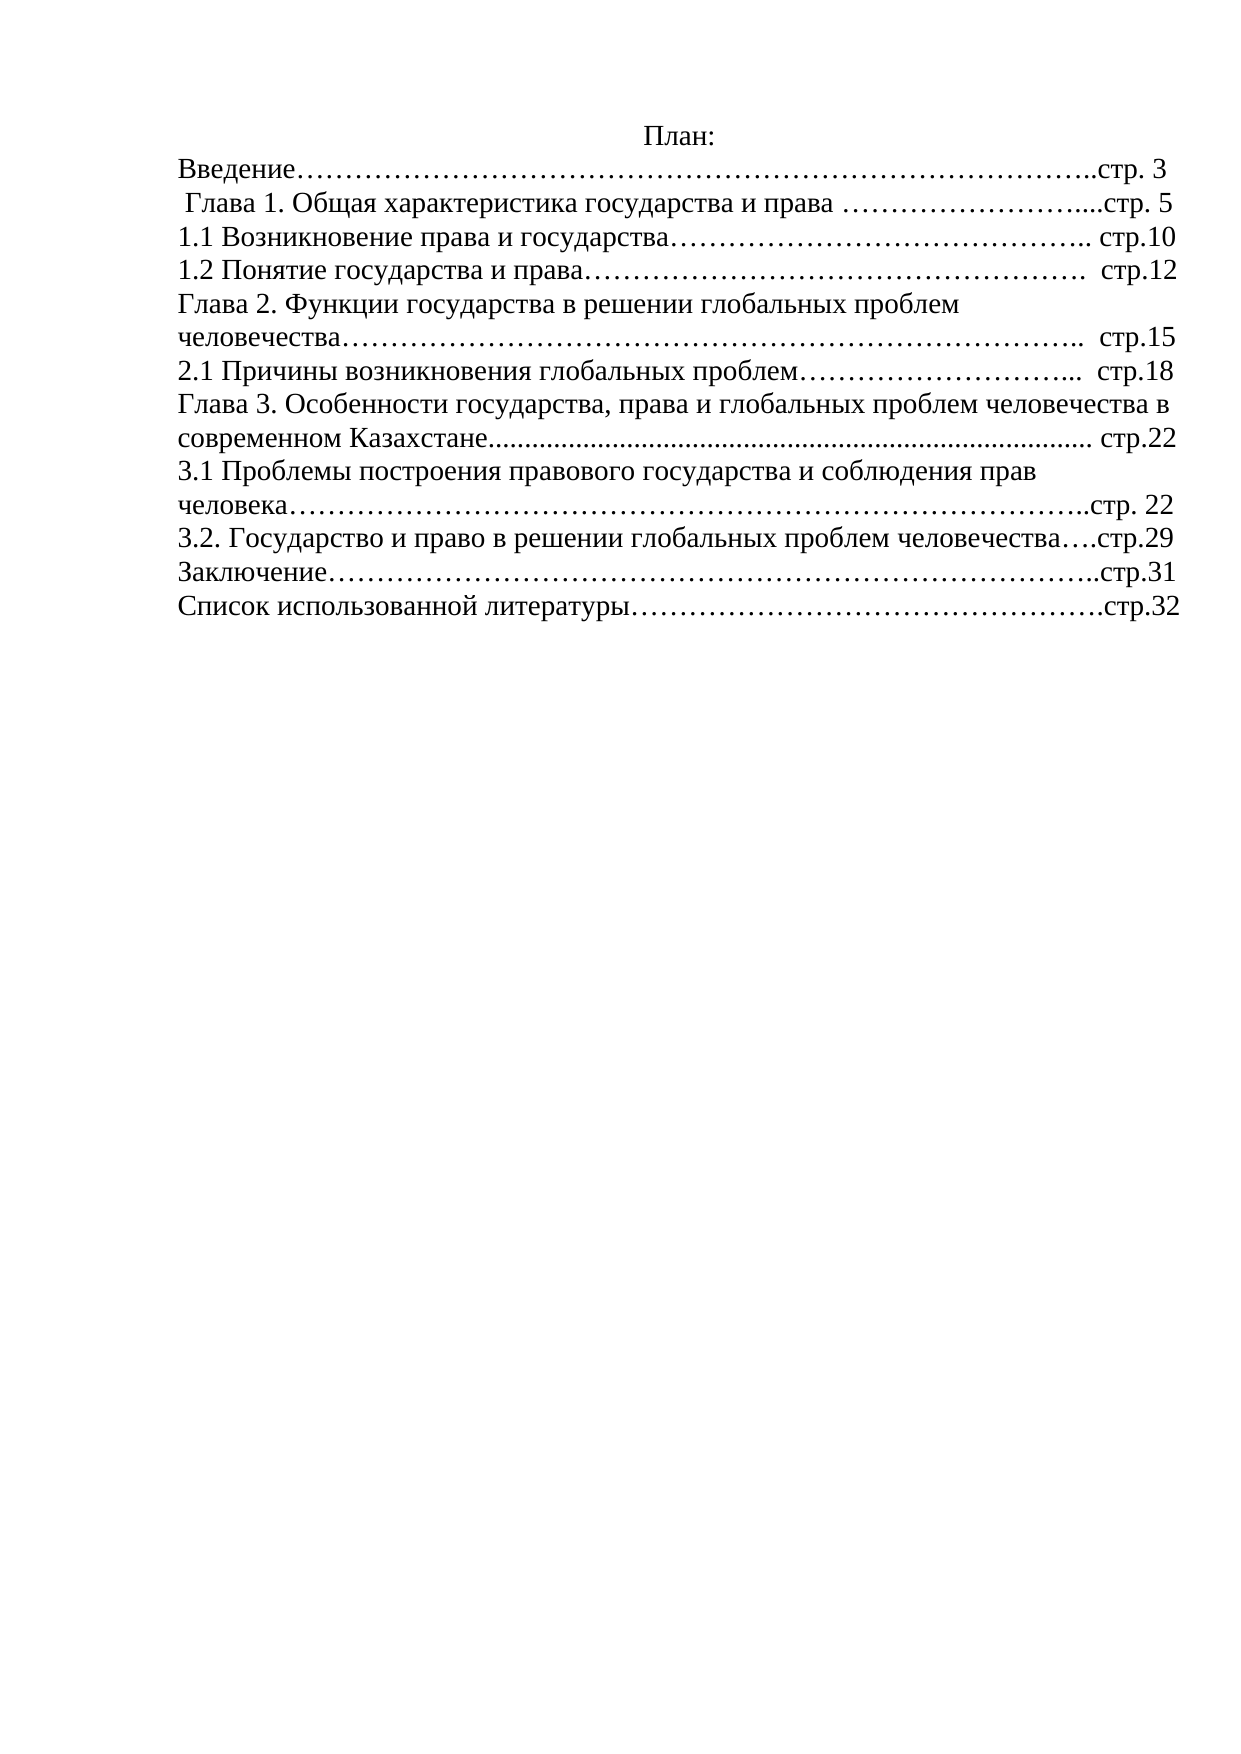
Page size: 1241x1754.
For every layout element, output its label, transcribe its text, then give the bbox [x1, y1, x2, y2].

text 3.1 Проблемы построения правового государства и соблюдения прав человека………………………………………………………………………..стр. 22 [177, 453, 1181, 521]
text 1.1 Возникновение права и государства…………………………………….. стр.10 [177, 219, 1181, 252]
text Список использованной литературы………………………………………….стр.32 [177, 588, 1181, 621]
text Глава 1. Общая характеристика государства и права ……………………....стр. 5 [177, 185, 1181, 219]
text 2.1 Причины возникновения глобальных проблем………………………... стр.18 [177, 353, 1181, 386]
text Введение………………………………………………………………………..стр. 3 [177, 152, 1181, 185]
text Глава 2. Функции государства в решении глобальных проблем человечества………………………………………………………………….. стр.15 [177, 286, 1181, 353]
text 1.2 Понятие государства и права……………………………………………. стр.12 [177, 252, 1181, 286]
text План: [177, 118, 1181, 152]
text Глава 3. Особенности государства, права и глобальных проблем человечества в современном Казахстане................................................................................... стр.22 [177, 386, 1181, 453]
text 3.2. Государство и право в решении глобальных проблем человечества….стр.29 [177, 521, 1181, 554]
text Заключение……………………………………………………………………..стр.31 [177, 554, 1181, 588]
